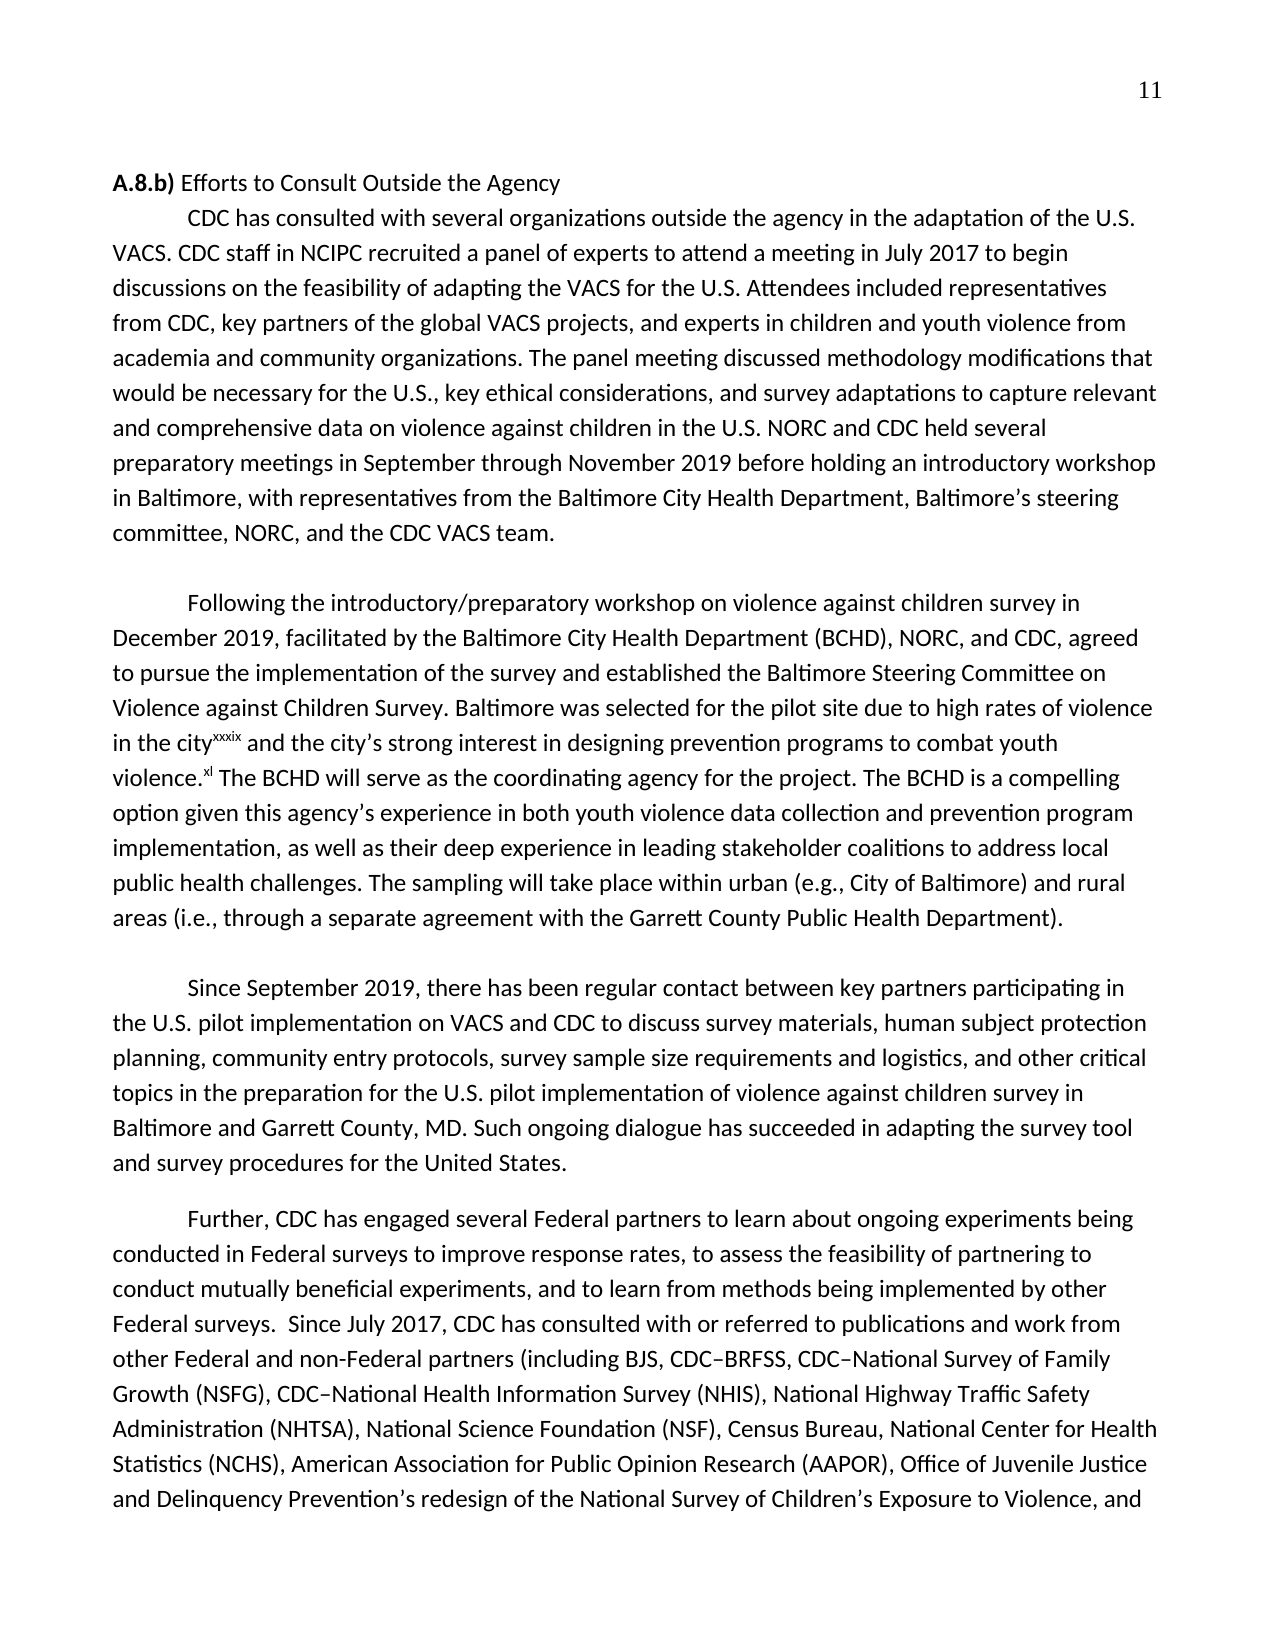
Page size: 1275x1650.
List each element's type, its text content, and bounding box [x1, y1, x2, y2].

text Following the introductory/preparatory workshop on violence against children survey in December 2019, facilitated by the Baltimore City Health Department (BCHD), NORC, and CDC, agreed to pursue the implementation of the survey and established the Baltimore Steering Committee on Violence against Children Survey. Baltimore was selected for the pilot site due to high rates of violence in the city and the city’s strong interest in designing prevention programs to combat youth violence. The BCHD will serve as the coordinating agency for the project. The BCHD is a compelling option given this agency’s experience in both youth violence data collection and prevention program implementation, as well as their deep experience in leading stakeholder coalitions to address local public health challenges. The sampling will take place within urban (e.g., City of Baltimore) and rural areas (i.e., through a separate agreement with the Garrett County Public Health Department). [112, 587, 1162, 933]
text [112, 1203, 1162, 1514]
text A.8.b) Efforts to Consult Outside the Agency [112, 167, 1162, 198]
text Since September 2019, there has been regular contact between key partners participating in the U.S. pilot implementation on VACS and CDC to discuss survey materials, human subject protection planning, community entry protocols, survey sample size requirements and logistics, and other critical topics in the preparation for the U.S. pilot implementation of violence against children survey in Baltimore and Garrett County, MD. Such ongoing dialogue has succeeded in adapting the survey tool and survey procedures for the United States. [112, 972, 1162, 1178]
text CDC has consulted with several organizations outside the agency in the adaptation of the U.S. VACS. CDC staff in NCIPC recruited a panel of experts to attend a meeting in July 2017 to begin discussions on the feasibility of adapting the VACS for the U.S. Attendees included representatives from CDC, key partners of the global VACS projects, and experts in children and youth violence from academia and community organizations. The panel meeting discussed methodology modifications that would be necessary for the U.S., key ethical considerations, and survey adaptations to capture relevant and comprehensive data on violence against children in the U.S. NORC and CDC held several preparatory meetings in September through November 2019 before holding an introductory workshop in Baltimore, with representatives from the Baltimore City Health Department, Baltimore’s steering committee, NORC, and the CDC VACS team. [112, 202, 1162, 548]
